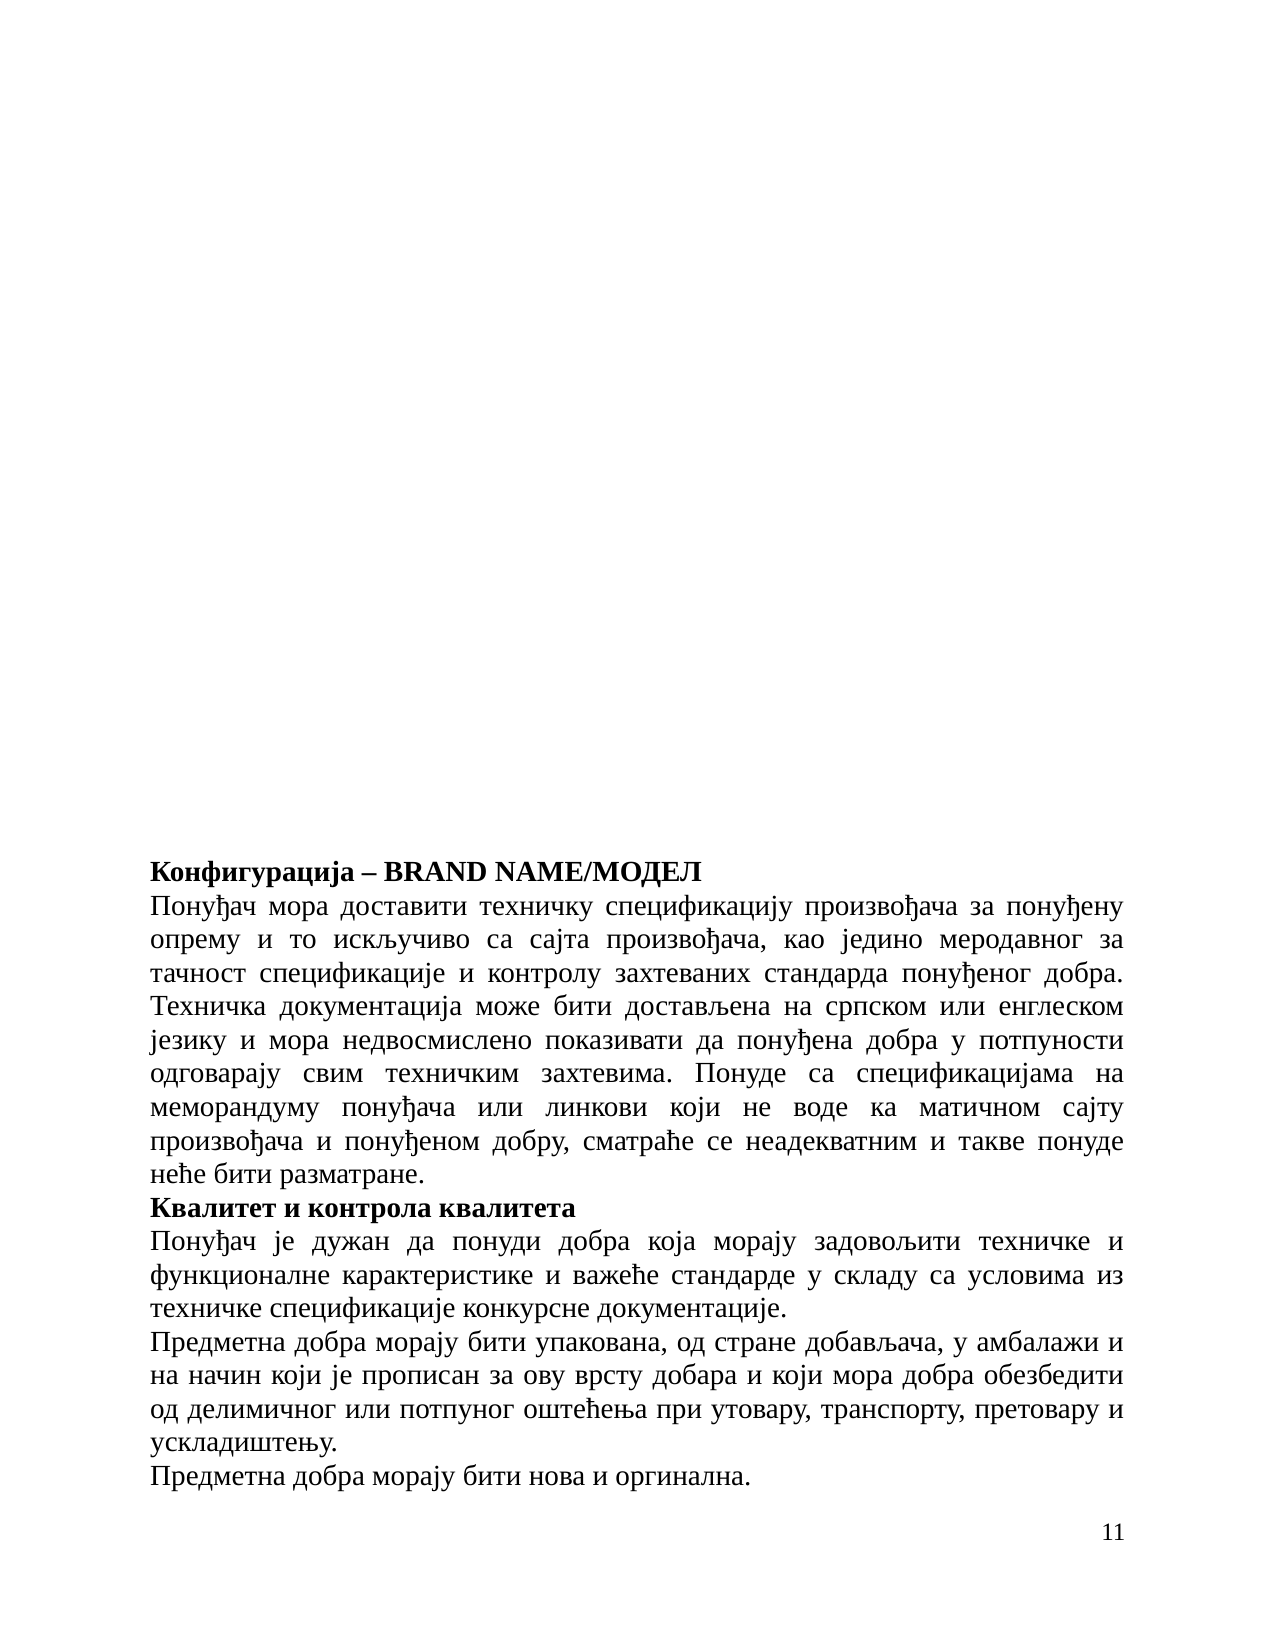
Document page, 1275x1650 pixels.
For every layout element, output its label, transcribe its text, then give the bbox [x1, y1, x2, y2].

text Конфигурација – BRAND NAME/МОДЕЛ [150, 854, 1125, 888]
text Понуђач је дужан да понуди добра која морају задовољити техничке и функционалне карактеристике и важеће стандарде у складу са условима из техничке спецификације конкурсне документације. [150, 1223, 1125, 1324]
text Понуђач мора доставити техничку спецификацију произвођача за понуђену опрему и то искључиво са сајта произвођача, као једино меродавног за тачност спецификације и контролу захтеваних стандарда понуђеног добра. Техничка документација може бити достављена на српском или енглеском језику и мора недвосмислено показивати да понуђена добра у потпуности одговарају свим техничким захтевима. Понуде са спецификацијама на меморандуму понуђача или линкови који не воде ка матичном сајту произвођача и понуђеном добру, сматраће се неадекватним и такве понуде неће бити разматране. [150, 888, 1125, 1190]
text Предметна добра морају бити упакована, од стране добављача, у амбалажи и на начин који је прописан за ову врсту добара и који мора добра обезбедити од делимичног или потпуног оштећења при утовару, транспорту, претовару и ускладиштењу. [150, 1324, 1125, 1458]
text Предметна добра морају бити нова и оргинална. [150, 1458, 1125, 1492]
text Квалитет и контрола квалитета [150, 1190, 1125, 1223]
